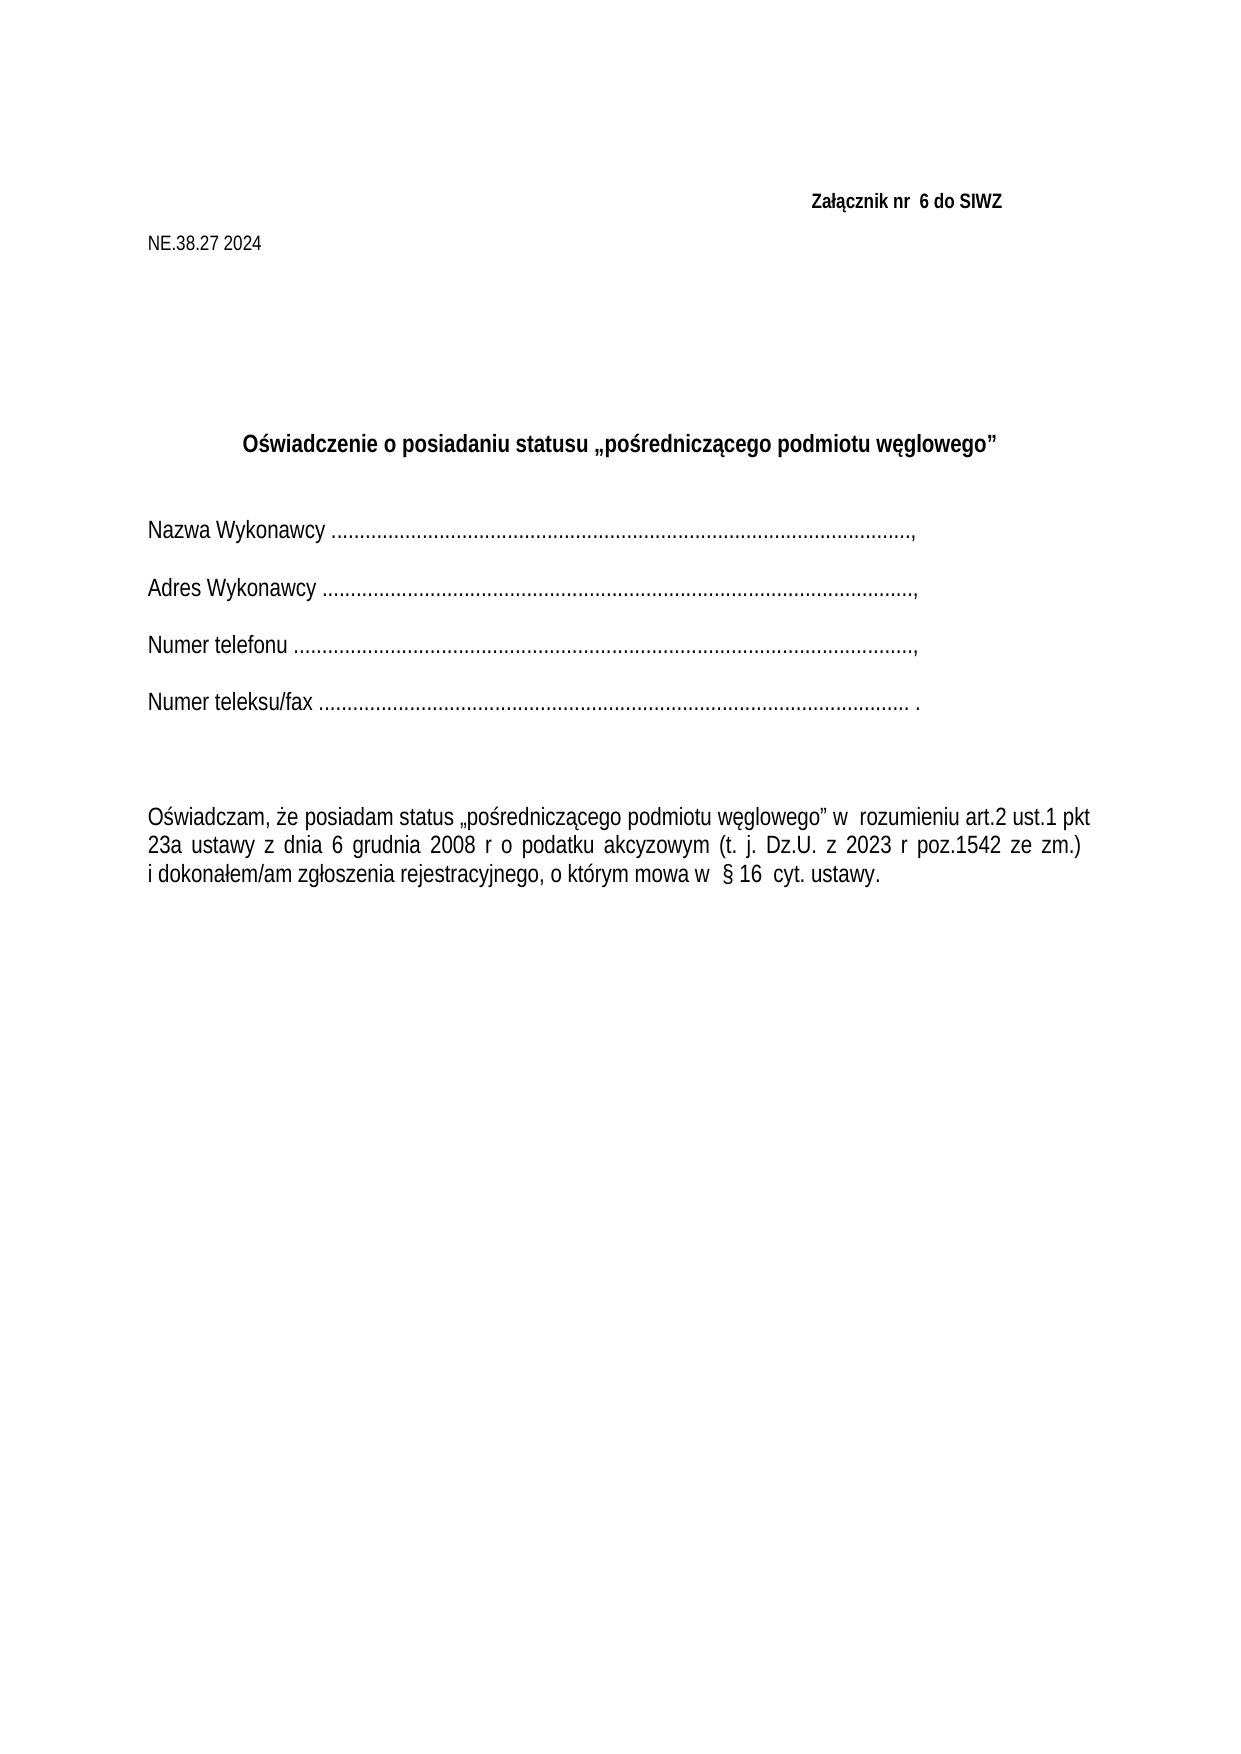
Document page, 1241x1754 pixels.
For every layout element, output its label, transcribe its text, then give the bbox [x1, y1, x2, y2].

text Nazwa Wykonawcy ......................................................................................................, [148, 515, 1092, 544]
text Oświadczam, że posiadam status „pośredniczącego podmiotu węglowego” w rozumieniu art.2 ust.1 pkt 23a ustawy z dnia 6 grudnia 2008 r o podatku akcyzowym (t. j. Dz.U. z 2023 r poz.1542 ze zm.) i dokonałem/am zgłoszenia rejestracyjnego, o którym mowa w § 16 cyt. ustawy. [148, 802, 1092, 888]
text Oświadczenie o posiadaniu statusu „pośredniczącego podmiotu węglowego” [148, 429, 1092, 458]
text Adres Wykonawcy ........................................................................................................, [148, 573, 1092, 601]
text Numer telefonu ............................................................................................................., [148, 630, 1092, 658]
text Załącznik nr 6 do SIWZ [738, 189, 1092, 213]
text Numer teleksu/fax ........................................................................................................ . [148, 687, 1092, 716]
text NE.38.27 2024 [148, 231, 1092, 255]
